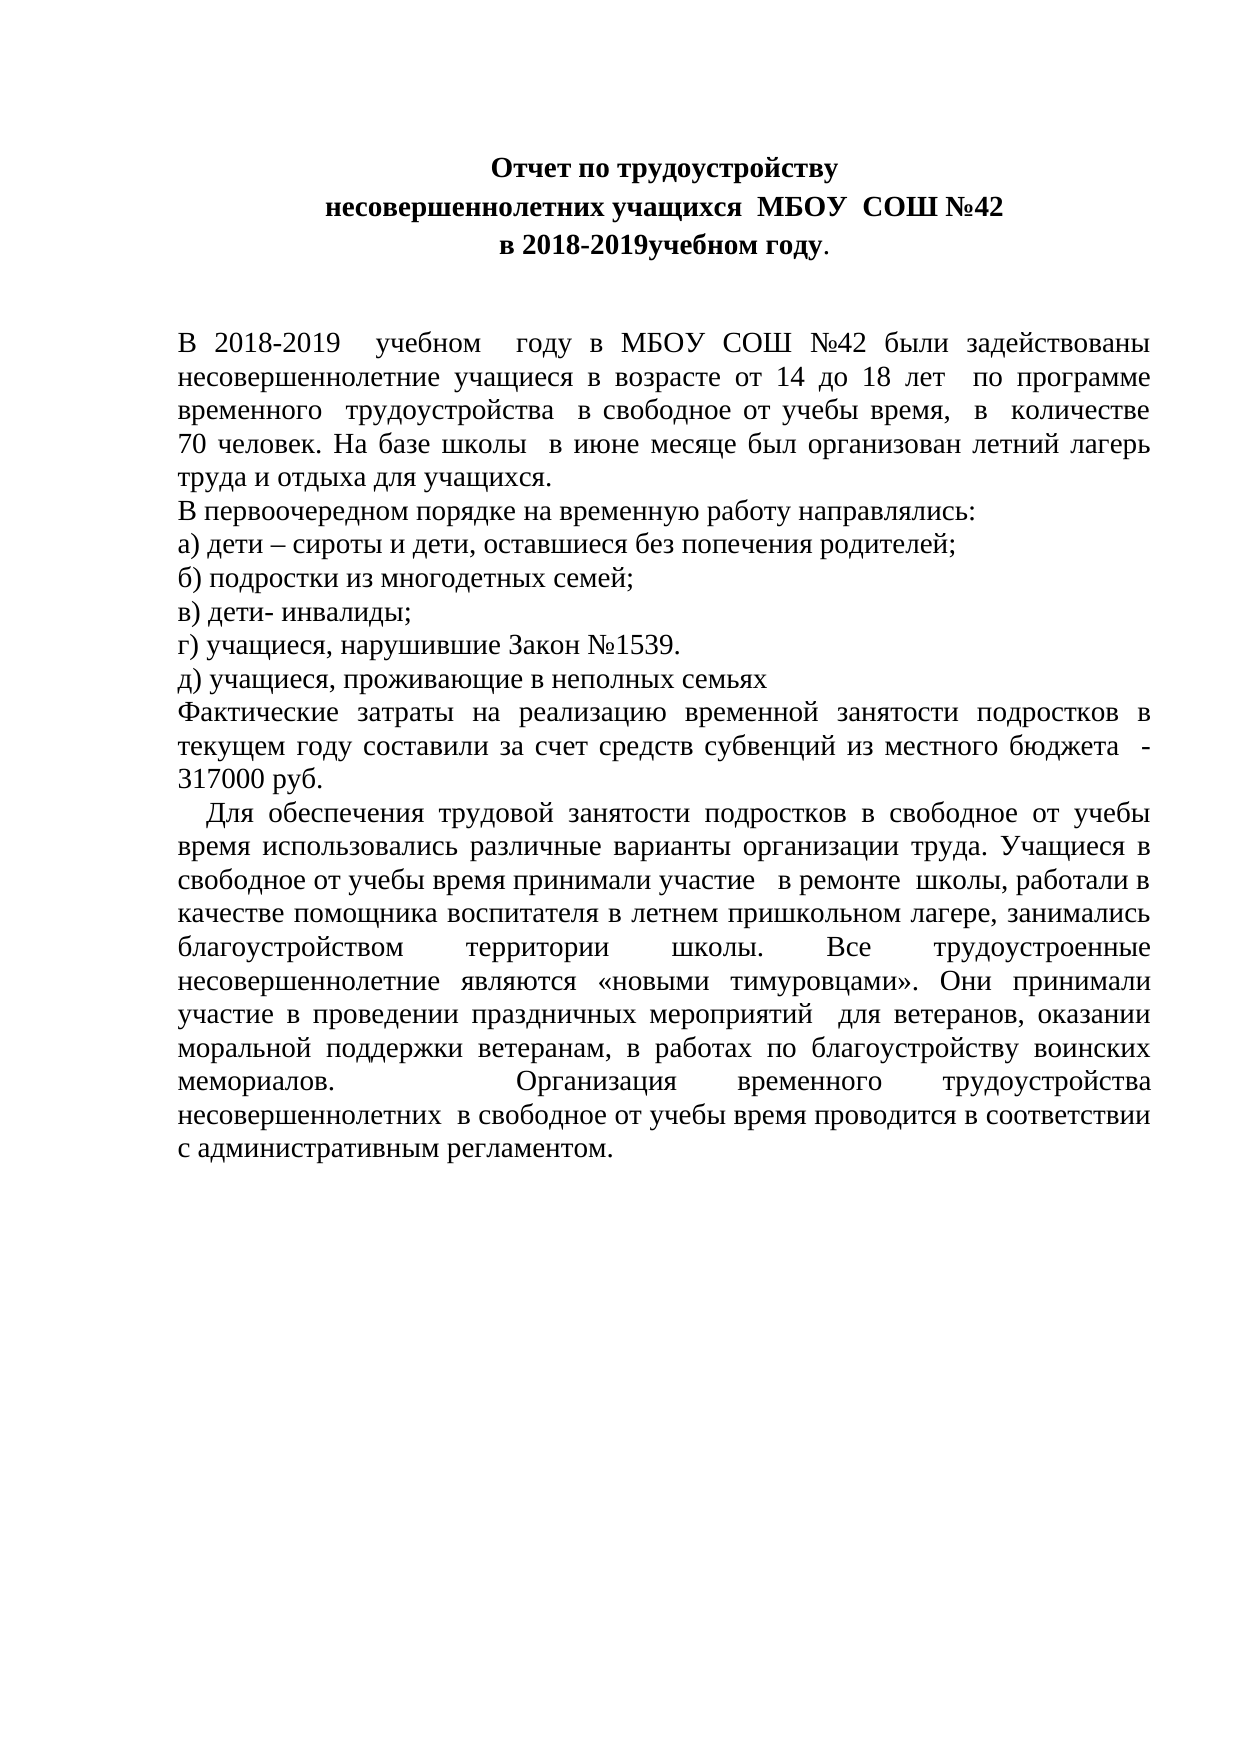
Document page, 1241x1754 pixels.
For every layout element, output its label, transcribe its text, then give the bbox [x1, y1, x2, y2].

text д) учащиеся, проживающие в неполных семьях [177, 661, 1152, 694]
text Для обеспечения трудовой занятости подростков в свободное от учебы время использовались различные варианты организации труда. Учащиеся в свободное от учебы время принимали участие в ремонте школы, работали в качестве помощника воспитателя в летнем пришкольном лагере, занимались благоустройством территории школы. Все трудоустроенные несовершеннолетние являются «новыми тимуровцами». Они принимали участие в проведении праздничных мероприятий для ветеранов, оказании моральной поддержки ветеранам, в работах по благоустройству воинских мемориалов. Организация временного трудоустройства несовершеннолетних в свободное от учебы время проводится в соответствии с административным регламентом. [177, 795, 1152, 1164]
text а) дети – сироты и дети, оставшиеся без попечения родителей; [177, 527, 1152, 560]
text В 2018-2019 учебном году в МБОУ СОШ №42 были задействованы несовершеннолетние учащиеся в возрасте от 14 до 18 лет по программе временного трудоустройства в свободное от учебы время, в количестве 70 человек. На базе школы в июне месяце был организован летний лагерь труда и отдыха для учащихся. [177, 325, 1152, 493]
text Фактические затраты на реализацию временной занятости подростков в текущем году составили за счет средств субвенций из местного бюджета - 317000 руб. [177, 694, 1152, 795]
text в) дети- инвалиды; [177, 594, 1152, 627]
text В первоочередном порядке на временную работу направлялись: [177, 493, 1152, 527]
text в 2018-2019учебном году. [177, 227, 1152, 261]
text г) учащиеся, нарушившие Закон №1539. [177, 627, 1152, 661]
text Отчет по трудоустройству [177, 150, 1152, 184]
text б) подростки из многодетных семей; [177, 560, 1152, 594]
text несовершеннолетних учащихся МБОУ СОШ №42 [177, 189, 1152, 222]
